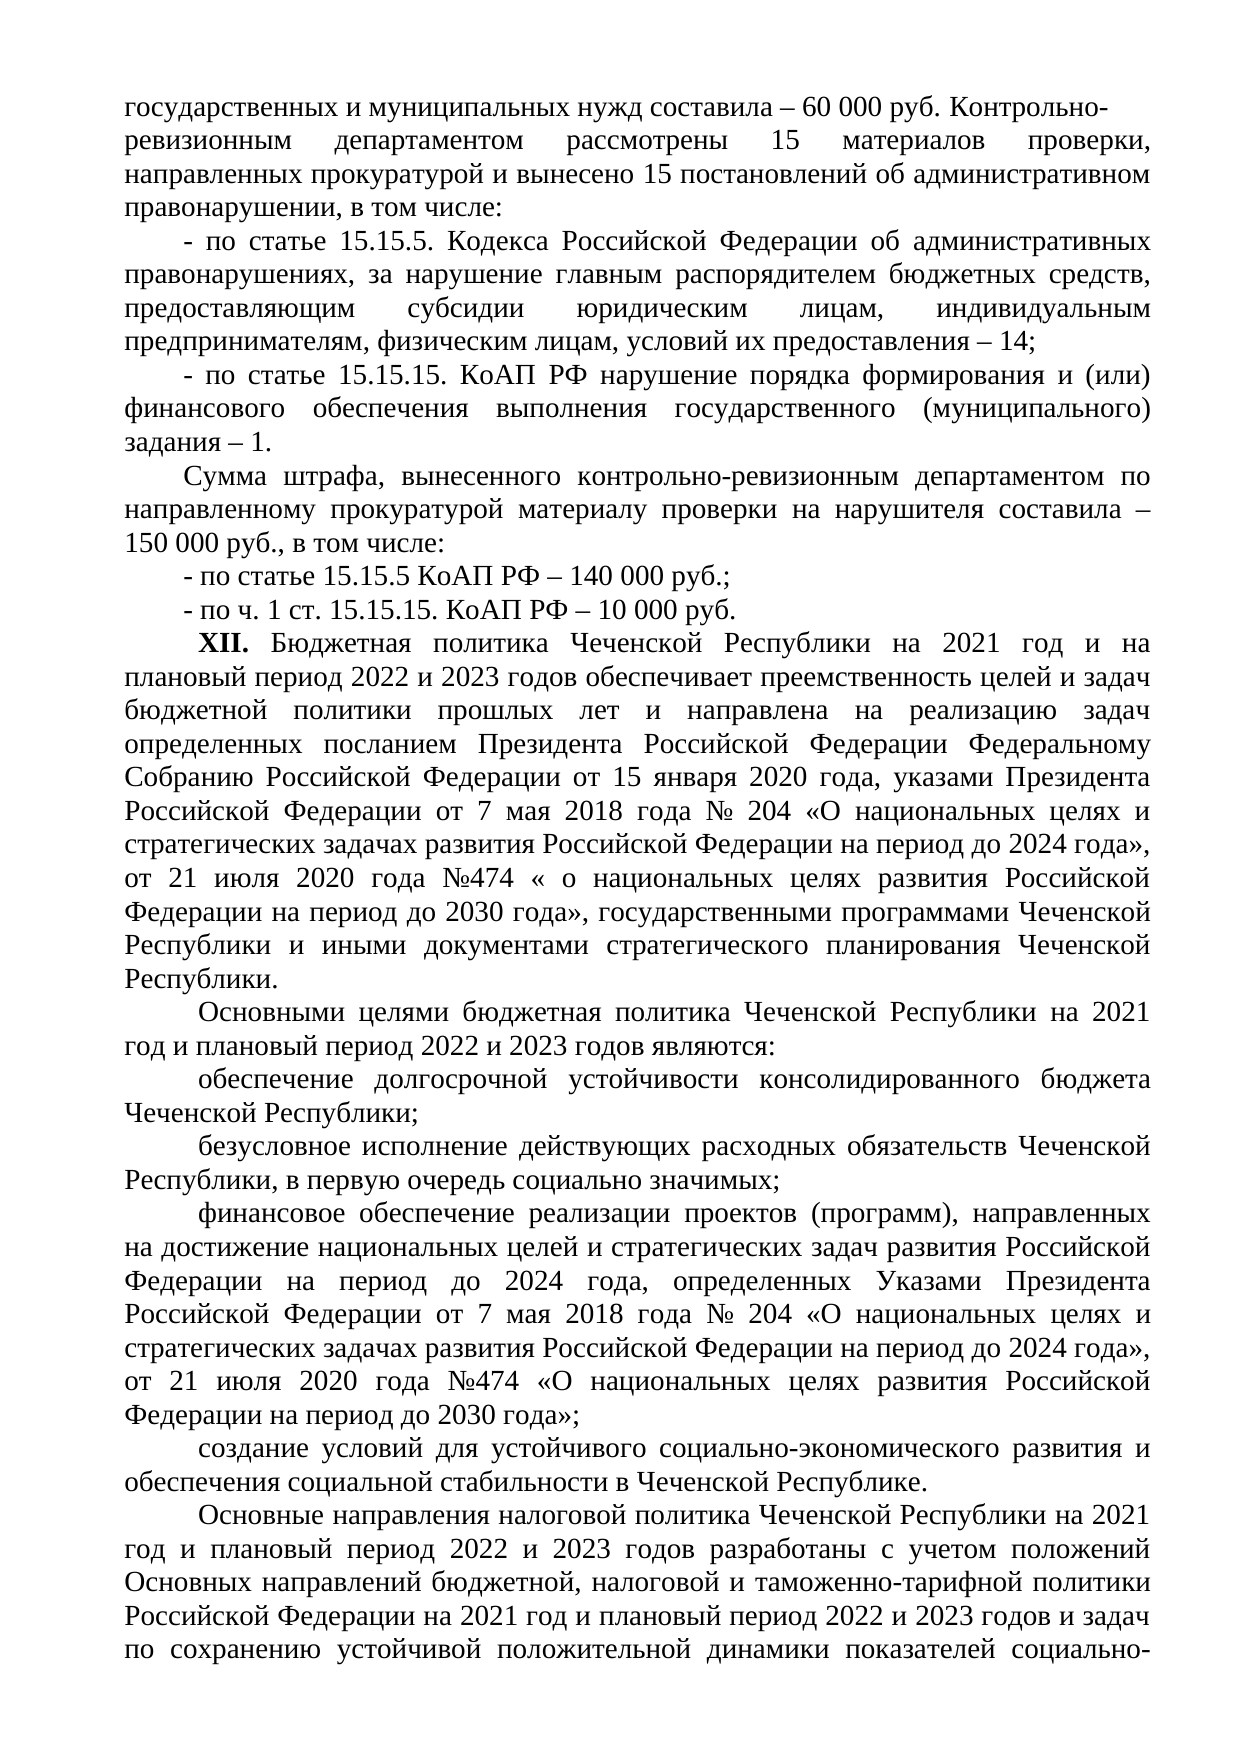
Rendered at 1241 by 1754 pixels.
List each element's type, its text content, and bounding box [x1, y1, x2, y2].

text обеспечение долгосрочной устойчивости консолидированного бюджета Чеченской Республики; [124, 1061, 1152, 1128]
text создание условий для устойчивого социально-экономического развития и обеспечения социальной стабильности в Чеченской Республике. [124, 1430, 1152, 1497]
text безусловное исполнение действующих расходных обязательств Чеченской Республики, в первую очередь социально значимых; [124, 1128, 1152, 1196]
text Основными целями бюджетная политика Чеченской Республики на 2021 год и плановый период 2022 и 2023 годов являются: [124, 994, 1152, 1061]
text - по статье 15.15.5 КоАП РФ – 140 000 руб.; [124, 558, 1152, 592]
text - по статье 15.15.5. Кодекса Российской Федерации об административных правонарушениях, за нарушение главным распорядителем бюджетных средств, предоставляющим субсидии юридическим лицам, индивидуальным предпринимателям, физическим лицам, условий их предоставления – 14; [124, 223, 1152, 357]
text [124, 1497, 1152, 1665]
text - по статье 15.15.15. КоАП РФ нарушение порядка формирования и (или) финансового обеспечения выполнения государственного (муниципального) задания – 1. [124, 357, 1152, 458]
text XII. Бюджетная политика Чеченской Республики на 2021 год и на плановый период 2022 и 2023 годов обеспечивает преемственность целей и задач бюджетной политики прошлых лет и направлена на реализацию задач определенных посланием Президента Российской Федерации Федеральному Собранию Российской Федерации от 15 января 2020 года, указами Президента Российской Федерации от 7 мая 2018 года № 204 «О национальных целях и стратегических задачах развития Российской Федерации на период до 2024 года», от 21 июля 2020 года №474 « о национальных целях развития Российской Федерации на период до 2030 года», государственными программами Чеченской Республики и иными документами стратегического планирования Чеченской Республики. [124, 625, 1152, 994]
text Сумма штрафа, вынесенного контрольно-ревизионным департаментом по направленному прокуратурой материалу проверки на нарушителя составила – 150 000 руб., в том числе: [124, 458, 1152, 558]
text - по ч. 1 ст. 15.15.15. КоАП РФ – 10 000 руб. [124, 592, 1152, 625]
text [124, 89, 1152, 223]
text финансовое обеспечение реализации проектов (программ), направленных на достижение национальных целей и стратегических задач развития Российской Федерации на период до 2024 года, определенных Указами Президента Российской Федерации от 7 мая 2018 года № 204 «О национальных целях и стратегических задачах развития Российской Федерации на период до 2024 года», от 21 июля 2020 года №474 «О национальных целях развития Российской Федерации на период до 2030 года»; [124, 1196, 1152, 1430]
